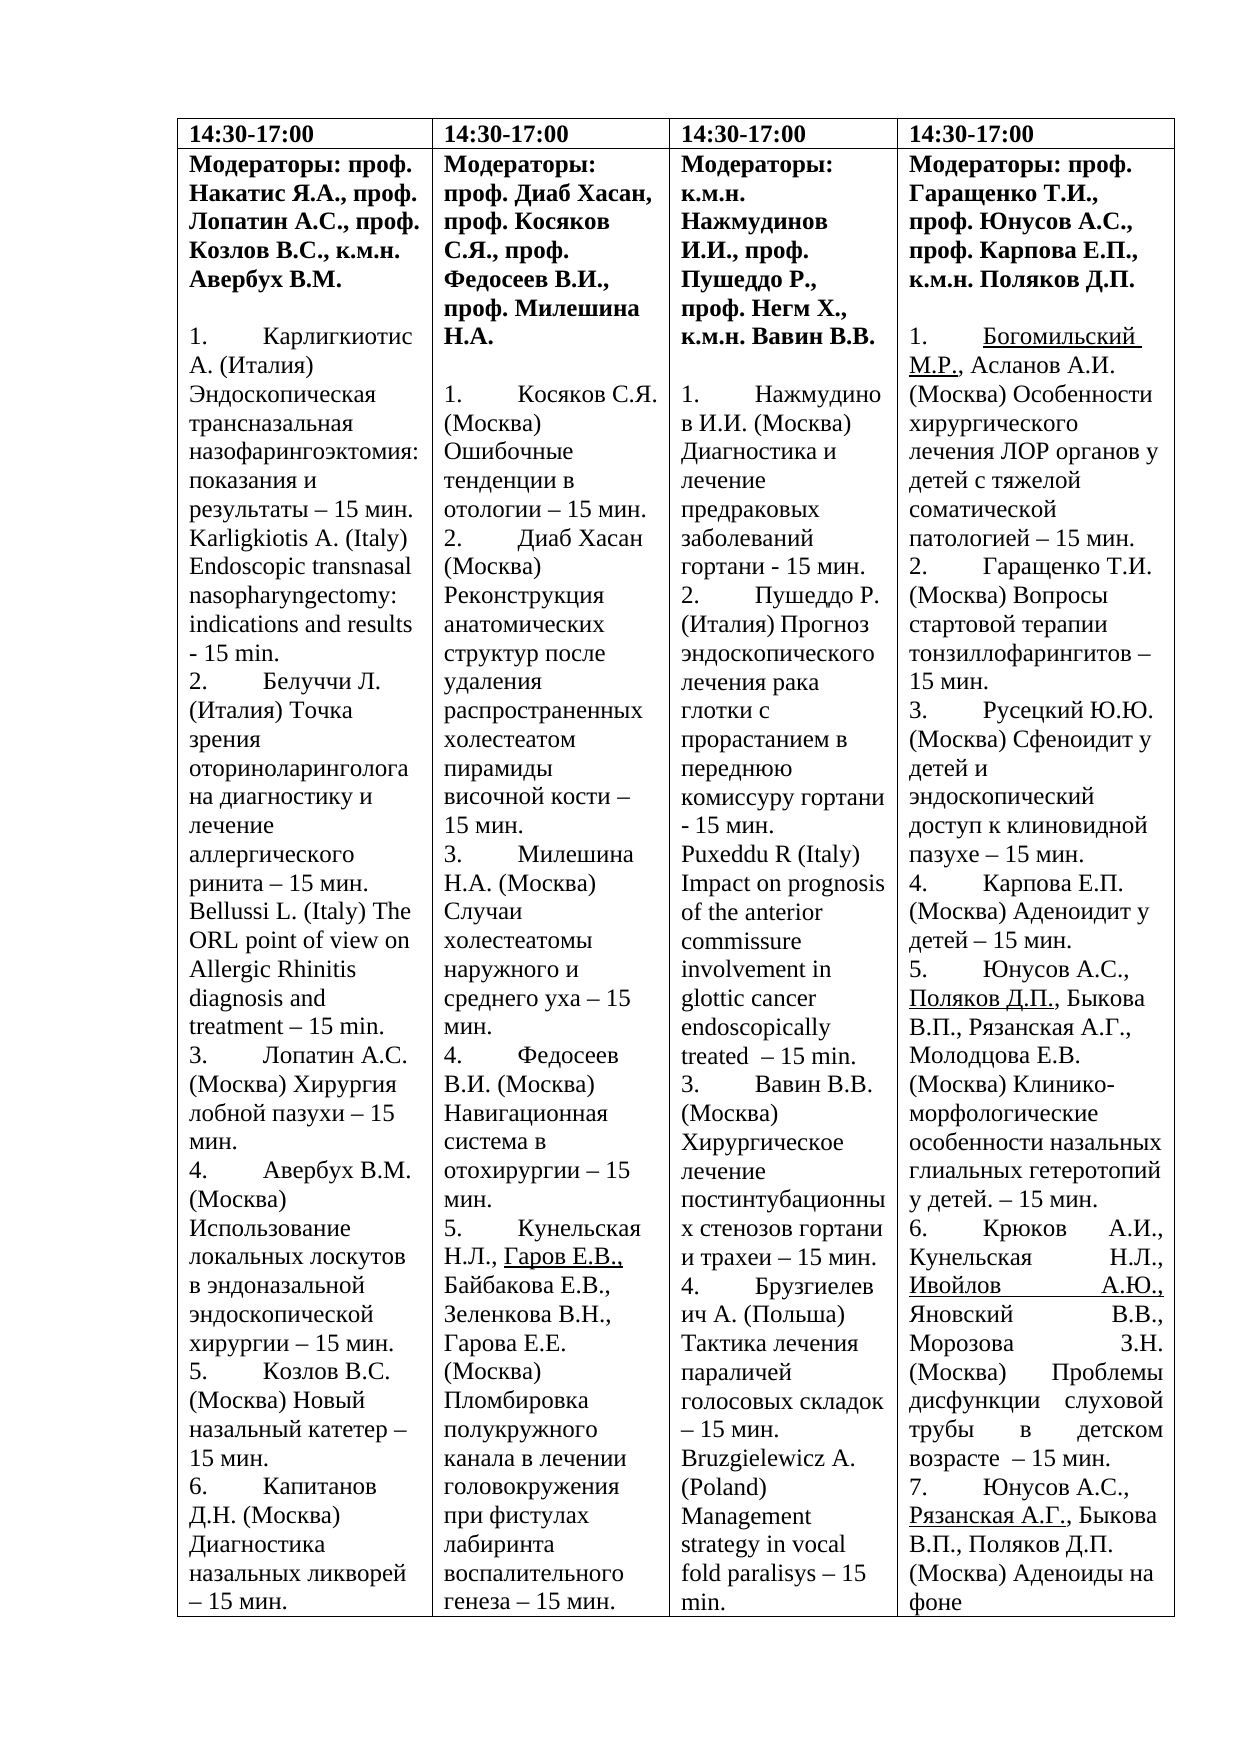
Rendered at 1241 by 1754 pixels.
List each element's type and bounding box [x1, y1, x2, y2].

table_cell [433, 119, 669, 148]
table_cell [670, 119, 897, 148]
table_cell [178, 119, 432, 148]
table_cell [178, 149, 432, 1616]
table_cell [898, 149, 1174, 1616]
table_cell [433, 149, 669, 1616]
table_cell [670, 149, 897, 1616]
table_cell [898, 119, 1174, 148]
